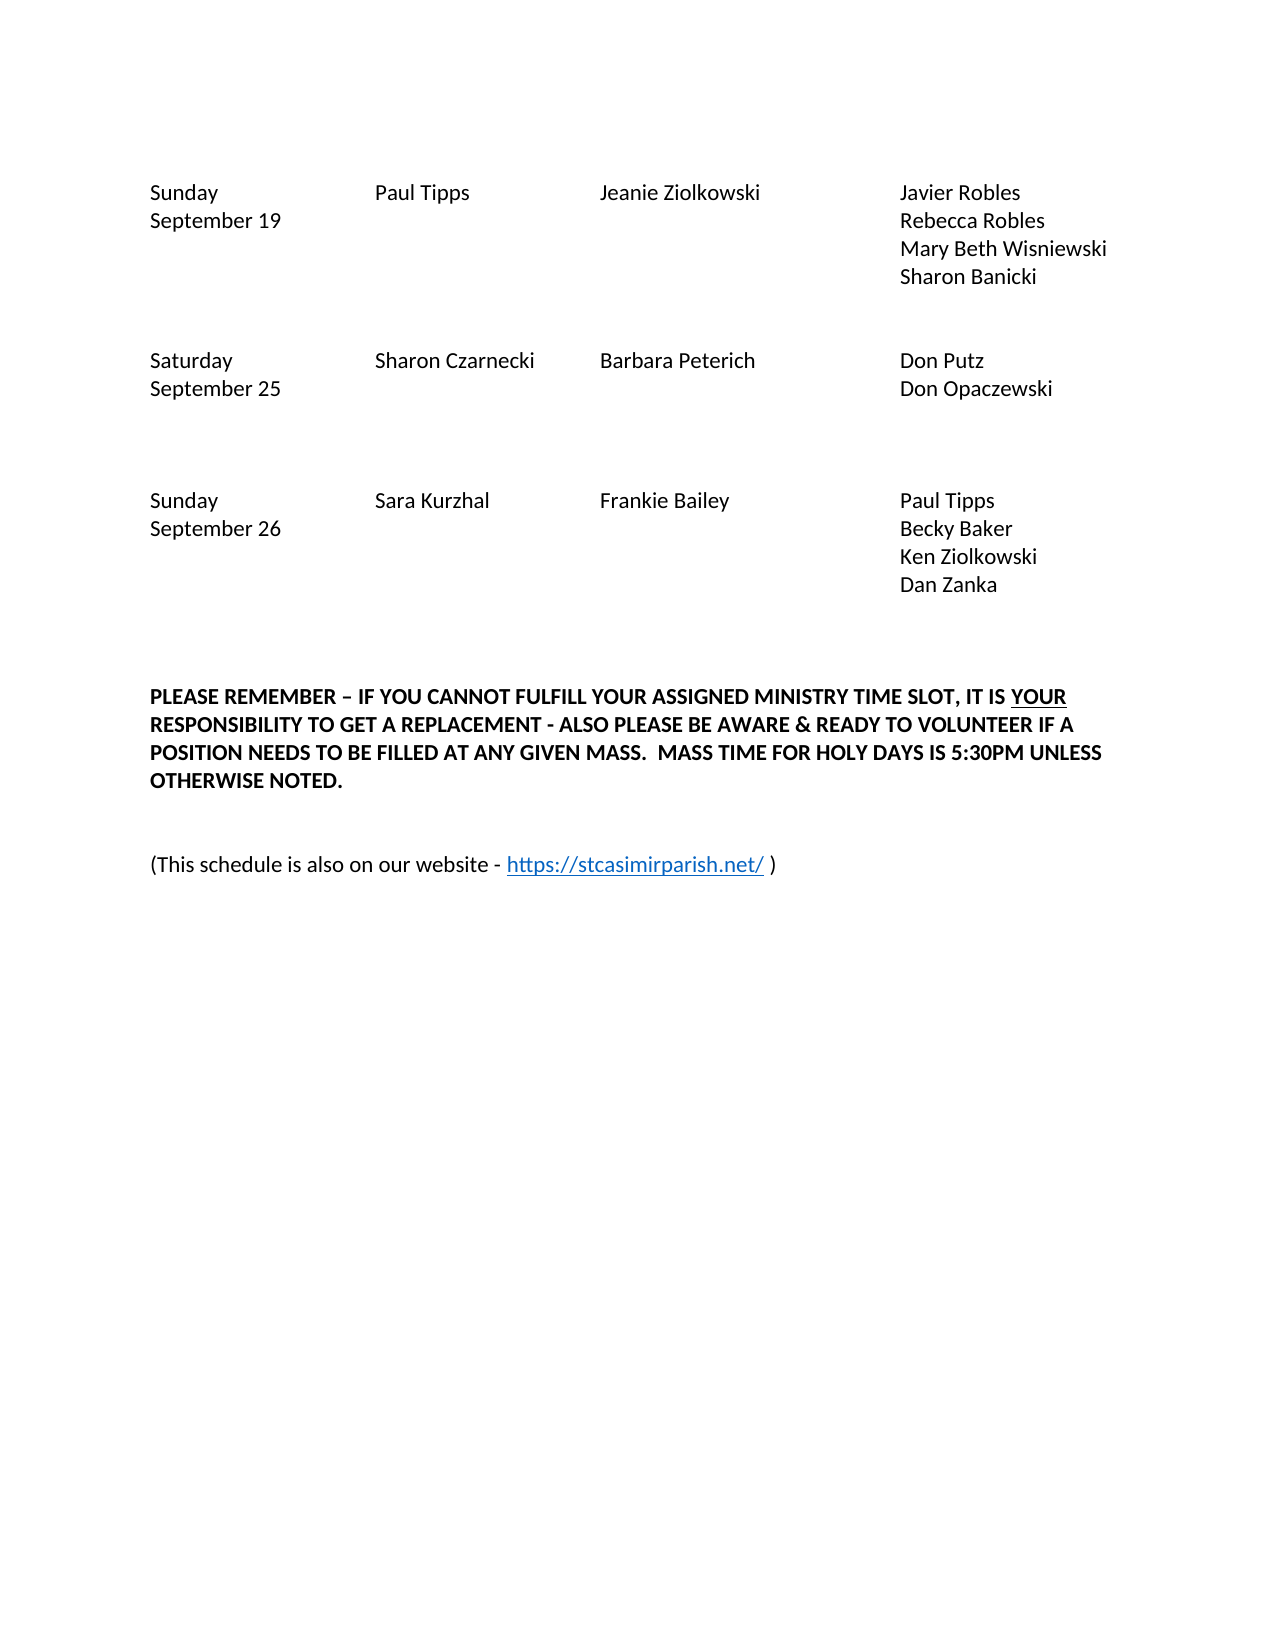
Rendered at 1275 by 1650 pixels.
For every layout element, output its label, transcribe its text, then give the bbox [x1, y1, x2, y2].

text Sunday Paul Tipps Jeanie Ziolkowski Javier Robles [150, 178, 1125, 206]
text Sharon Banicki [150, 262, 1125, 290]
text PLEASE REMEMBER – IF YOU CANNOT FULFILL YOUR ASSIGNED MINISTRY TIME SLOT, IT IS YOUR RESPONSIBILITY TO GET A REPLACEMENT - ALSO PLEASE BE AWARE & READY TO VOLUNTEER IF A POSITION NEEDS TO BE FILLED AT ANY GIVEN MASS. MASS TIME FOR HOLY DAYS IS 5:30PM UNLESS OTHERWISE NOTED. [150, 682, 1125, 794]
text Dan Zanka [150, 570, 1125, 598]
text Ken Ziolkowski [150, 542, 1125, 570]
text September 19 Rebecca Robles [150, 206, 1125, 234]
text (This schedule is also on our website - https://stcasimirparish.net/ ) [150, 851, 1125, 878]
text Sunday Sara Kurzhal Frankie Bailey Paul Tipps [150, 486, 1125, 514]
text September 25 Don Opaczewski [150, 374, 1125, 402]
text Saturday Sharon Czarnecki Barbara Peterich Don Putz [150, 346, 1125, 374]
text Mary Beth Wisniewski [150, 234, 1125, 262]
text September 26 Becky Baker [150, 514, 1125, 542]
